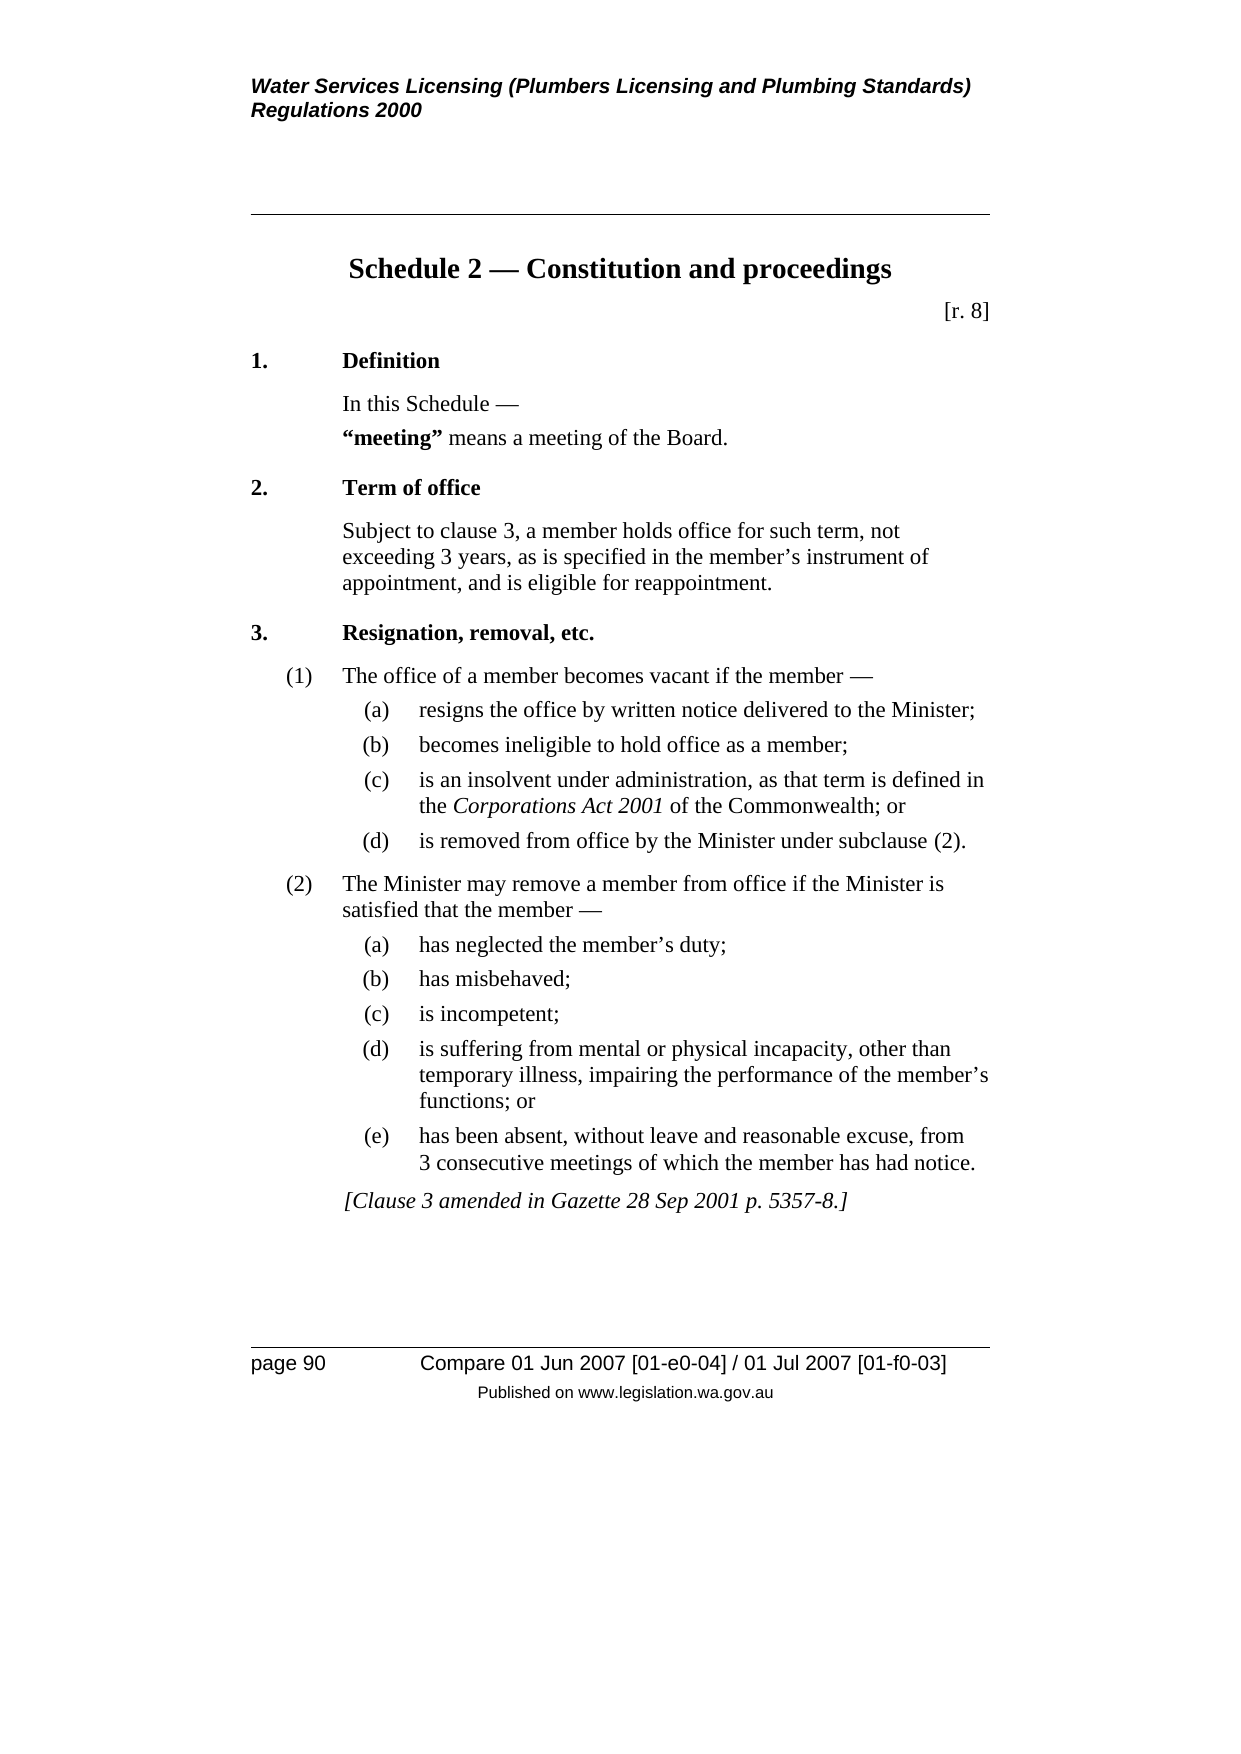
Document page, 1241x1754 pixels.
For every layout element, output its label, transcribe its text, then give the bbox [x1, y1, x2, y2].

text (e) has been absent, without leave and reasonable excuse, from 3 consecutive meetings of which the member has had notice. [251, 1122, 990, 1175]
text (a) has neglected the member’s duty; [251, 931, 990, 957]
text [Clause 3 amended in Gazette 28 Sep 2001 p. 5357-8.] [251, 1187, 990, 1214]
text Subject to clause 3, a member holds office for such term, not exceeding 3 years, as is specified in the member’s instrument of appointment, and is eligible for reappointment. [251, 517, 990, 596]
text (2) The Minister may remove a member from office if the Minister is satisfied that the member — [251, 870, 990, 922]
text “meeting” means a meeting of the Board. [251, 424, 990, 451]
text (c) is incompetent; [251, 1000, 990, 1027]
subtitle Schedule 2 — Constitution and proceedings [251, 251, 990, 285]
text (d) is removed from office by the Minister under subclause (2). [251, 827, 990, 853]
subtitle 1. Definition [251, 347, 990, 373]
text (c) is an insolvent under administration, as that term is defined in the Corporations Act 2001 of the Commonwealth; or [251, 766, 990, 818]
text [r. 8] [251, 297, 990, 324]
subtitle 3. Resignation, removal, etc. [251, 619, 990, 645]
text (a) resigns the office by written notice delivered to the Minister; [251, 696, 990, 723]
text (b) has misbehaved; [251, 966, 990, 992]
text In this Schedule — [251, 390, 990, 416]
subtitle 2. Term of office [251, 474, 990, 500]
text (1) The office of a member becomes vacant if the member — [251, 662, 990, 688]
text (d) is suffering from mental or physical incapacity, other than temporary illness, impairing the performance of the member’s functions; or [251, 1035, 990, 1114]
text (b) becomes ineligible to hold office as a member; [251, 731, 990, 757]
